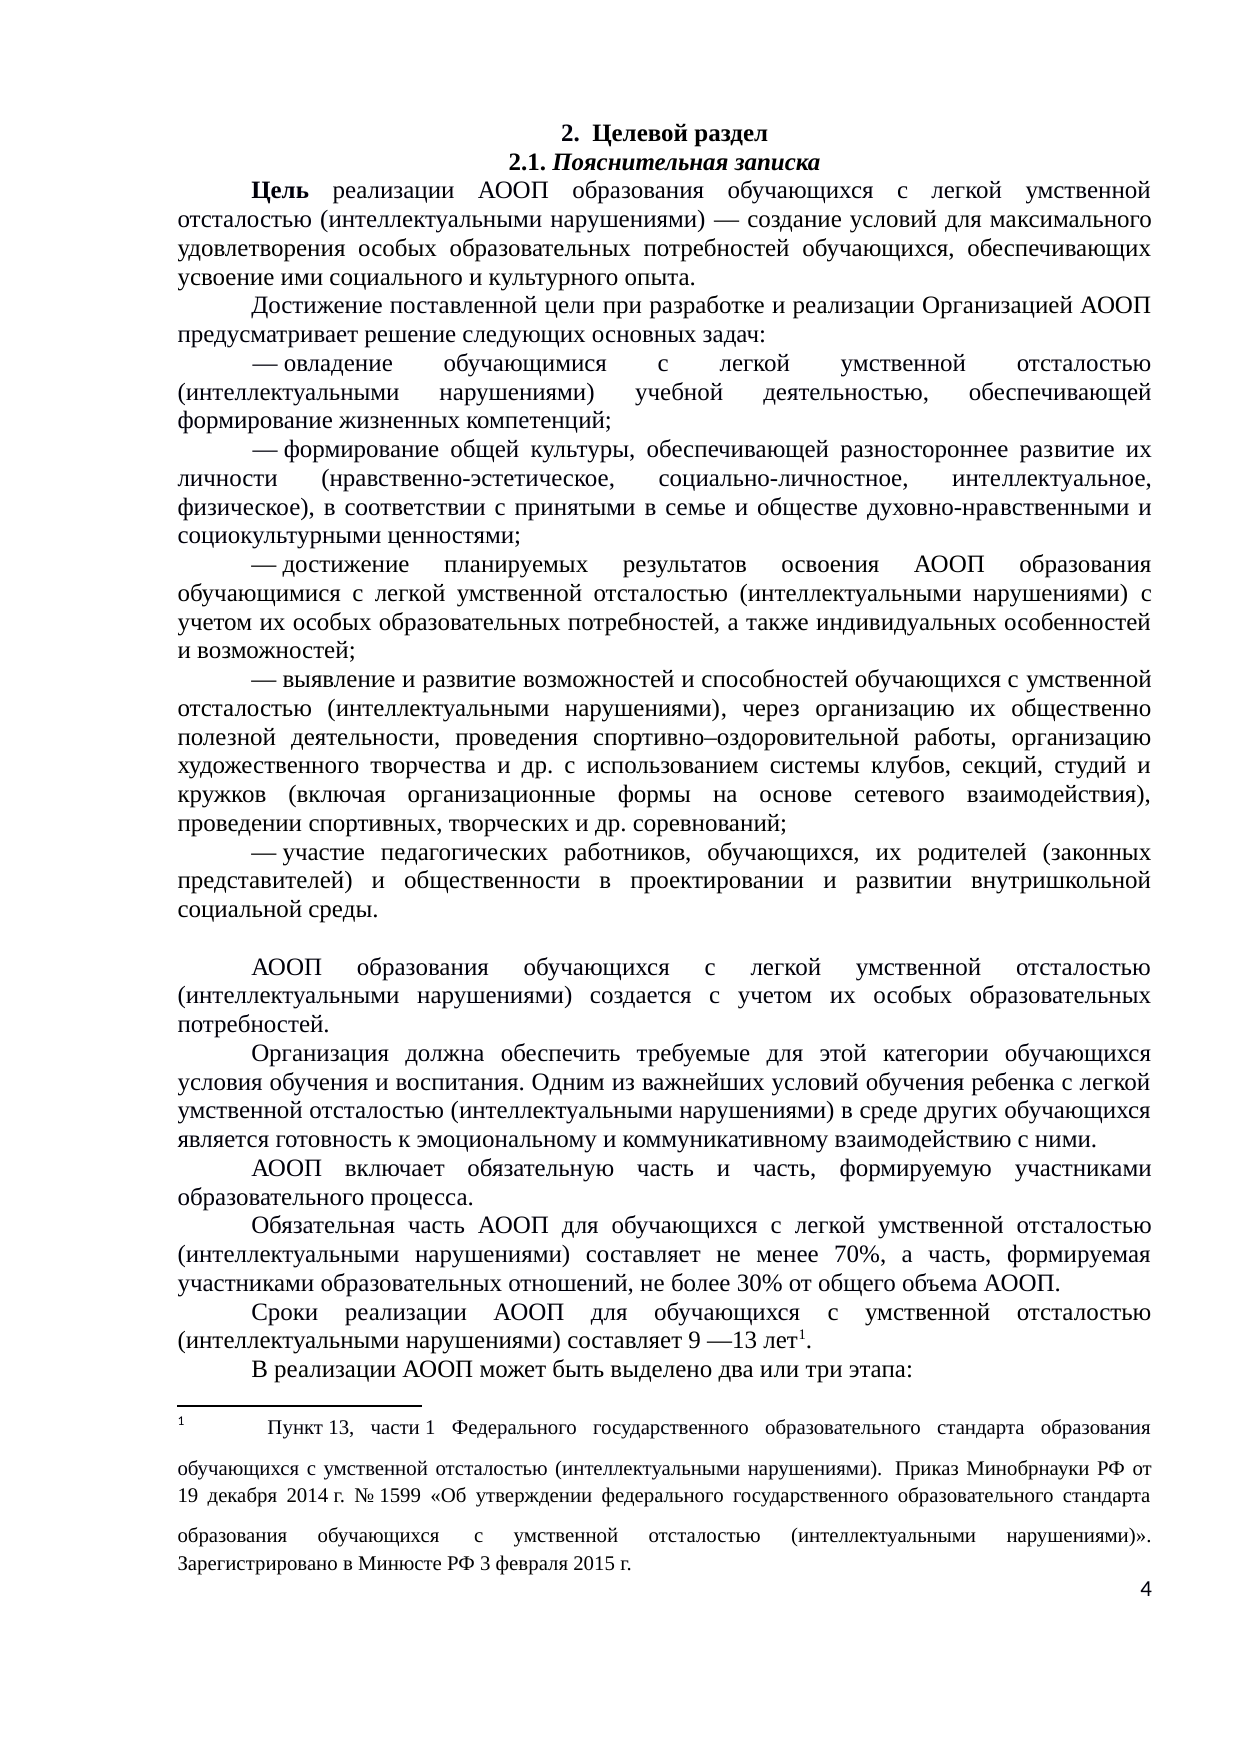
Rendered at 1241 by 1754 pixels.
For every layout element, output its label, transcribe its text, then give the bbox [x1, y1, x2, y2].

text ― достижение планируемых результатов освоения АООП образования обучающимися с легкой умственной отсталостью (интеллектуальными нарушениями) с учетом их особых образовательных потребностей, а также индивидуальных особенностей и возможностей; [177, 549, 1152, 664]
text ― овладение обучающимися с легкой умственной отсталостью (интеллектуальными нарушениями) учебной деятельностью, обеспечивающей формирование жизненных компетенций; [177, 348, 1152, 434]
text ― участие педагогических работников, обучающихся, их родителей (законных представителей) и общественности в проектировании и развитии внутришкольной социальной среды. [177, 837, 1152, 923]
text ― формирование общей культуры, обеспечивающей разностороннее развитие их личности (нравственно-эстетическое, социально-личностное, интеллектуальное, физическое), в соответствии с принятыми в семье и обществе духовно-нравственными и социокультурными ценностями; [177, 434, 1152, 549]
text ― выявление и развитие возможностей и способностей обучающихся с умственной отсталостью (интеллектуальными нарушениями), через организацию их общественно полезной деятельности, проведения спортивно–оздоровительной работы, организацию художественного творчества и др. с использованием системы клубов, секций, студий и кружков (включая организационные формы на основе сетевого взаимодействия), проведении спортивных, творческих и др. соревнований; [177, 664, 1152, 837]
text Цель реализации АООП образования обучающихся с легкой умственной отсталостью (интеллектуальными нарушениями) — создание условий для максимального удовлетворения особых образовательных потребностей обучающихся, обеспечивающих усвоение ими социального и культурного опыта. [177, 176, 1152, 291]
text В реализации АООП может быть выделено два или три этапа: [177, 1354, 1152, 1383]
text Сроки реализации АООП для обучающихся с умственной отсталостью (интеллектуальными нарушениями) составляет 9 ―13 лет. [177, 1297, 1152, 1354]
text 2. Целевой раздел [177, 118, 1152, 147]
text АООП включает обязательную часть и часть, формируемую участниками образовательного процесса. [177, 1153, 1152, 1211]
text Организация должна обеспечить требуемые для этой категории обучающихся условия обучения и воспитания. Одним из важнейших условий обучения ребенка с легкой умственной отсталостью (интеллектуальными нарушениями) в среде других обучающихся является готовность к эмоциональному и коммуникативному взаимодействию с ними. [177, 1038, 1152, 1153]
text АООП образования обучающихся с легкой умственной отсталостью (интеллектуальными нарушениями) создается с учетом их особых образовательных потребностей. [177, 952, 1152, 1038]
text Обязательная часть АООП для обучающихся с легкой умственной отсталостью (интеллектуальными нарушениями) составляет не менее 70%, а часть, формируемая участниками образовательных отношений, не более 30% от общего объема АООП. [177, 1211, 1152, 1297]
text Достижение поставленной цели при разработке и реализации Организацией АООП предусматривает решение следующих основных задач: [177, 291, 1152, 348]
text 2.1. Пояснительная записка [177, 147, 1152, 176]
